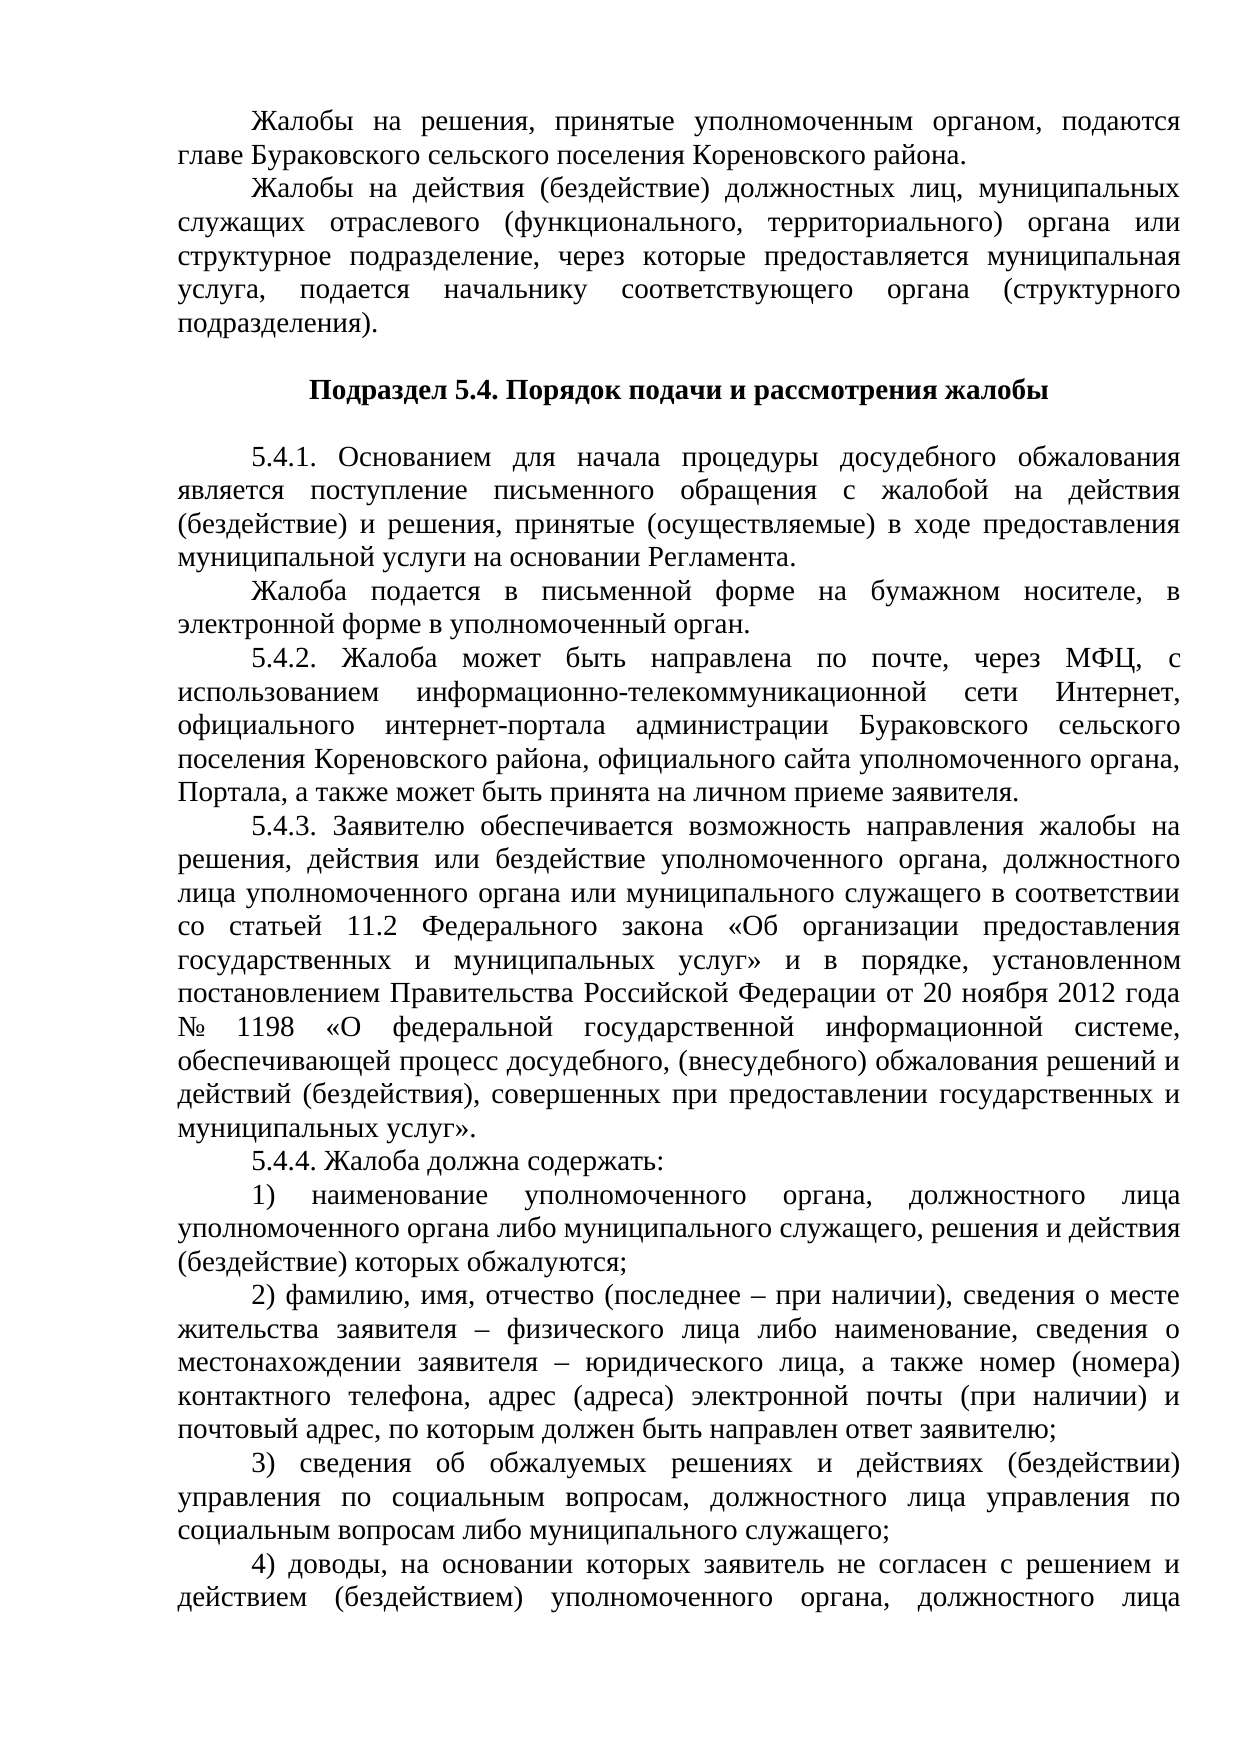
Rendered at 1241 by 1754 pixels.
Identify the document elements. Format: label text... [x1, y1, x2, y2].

text Подраздел 5.4. Порядок подачи и рассмотрения жалобы [177, 372, 1181, 405]
text 2) фамилию, имя, отчество (последнее – при наличии), сведения о месте жительства заявителя – физического лица либо наименование, сведения о местонахождении заявителя – юридического лица, а также номер (номера) контактного телефона, адрес (адреса) электронной почты (при наличии) и почтовый адрес, по которым должен быть направлен ответ заявителю; [177, 1277, 1181, 1445]
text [177, 1546, 1181, 1613]
text 3) сведения об обжалуемых решениях и действиях (бездействии) управления по социальным вопросам, должностного лица управления по социальным вопросам либо муниципального служащего; [177, 1445, 1181, 1546]
text 1) наименование уполномоченного органа, должностного лица уполномоченного органа либо муниципального служащего, решения и действия (бездействие) которых обжалуются; [177, 1177, 1181, 1277]
text Жалобы на решения, принятые уполномоченным органом, подаются главе Бураковского сельского поселения Кореновского района. [177, 103, 1181, 171]
text 5.4.2. Жалоба может быть направлена по почте, через МФЦ, с использованием информационно-телекоммуникационной сети Интернет, официального интернет-портала администрации Бураковского сельского поселения Кореновского района, официального сайта уполномоченного органа, Портала, а также может быть принята на личном приеме заявителя. [177, 640, 1181, 808]
text 5.4.1. Основанием для начала процедуры досудебного обжалования является поступление письменного обращения с жалобой на действия (бездействие) и решения, принятые (осуществляемые) в ходе предоставления муниципальной услуги на основании Регламента. [177, 439, 1181, 573]
text 5.4.3. Заявителю обеспечивается возможность направления жалобы на решения, действия или бездействие уполномоченного органа, должностного лица уполномоченного органа или муниципального служащего в соответствии со статьей 11.2 Федерального закона «Об организации предоставления государственных и муниципальных услуг» и в порядке, установленном постановлением Правительства Российской Федерации от 20 ноября 2012 года № 1198 «О федеральной государственной информационной системе, обеспечивающей процесс досудебного, (внесудебного) обжалования решений и действий (бездействия), совершенных при предоставлении государственных и муниципальных услуг». [177, 808, 1181, 1143]
text Жалоба подается в письменной форме на бумажном носителе, в электронной форме в уполномоченный орган. [177, 573, 1181, 640]
text Жалобы на действия (бездействие) должностных лиц, муниципальных служащих отраслевого (функционального, территориального) органа или структурное подразделение, через которые предоставляется муниципальная услуга, подается начальнику соответствующего органа (структурного подразделения). [177, 171, 1181, 338]
text 5.4.4. Жалоба должна содержать: [177, 1143, 1181, 1177]
